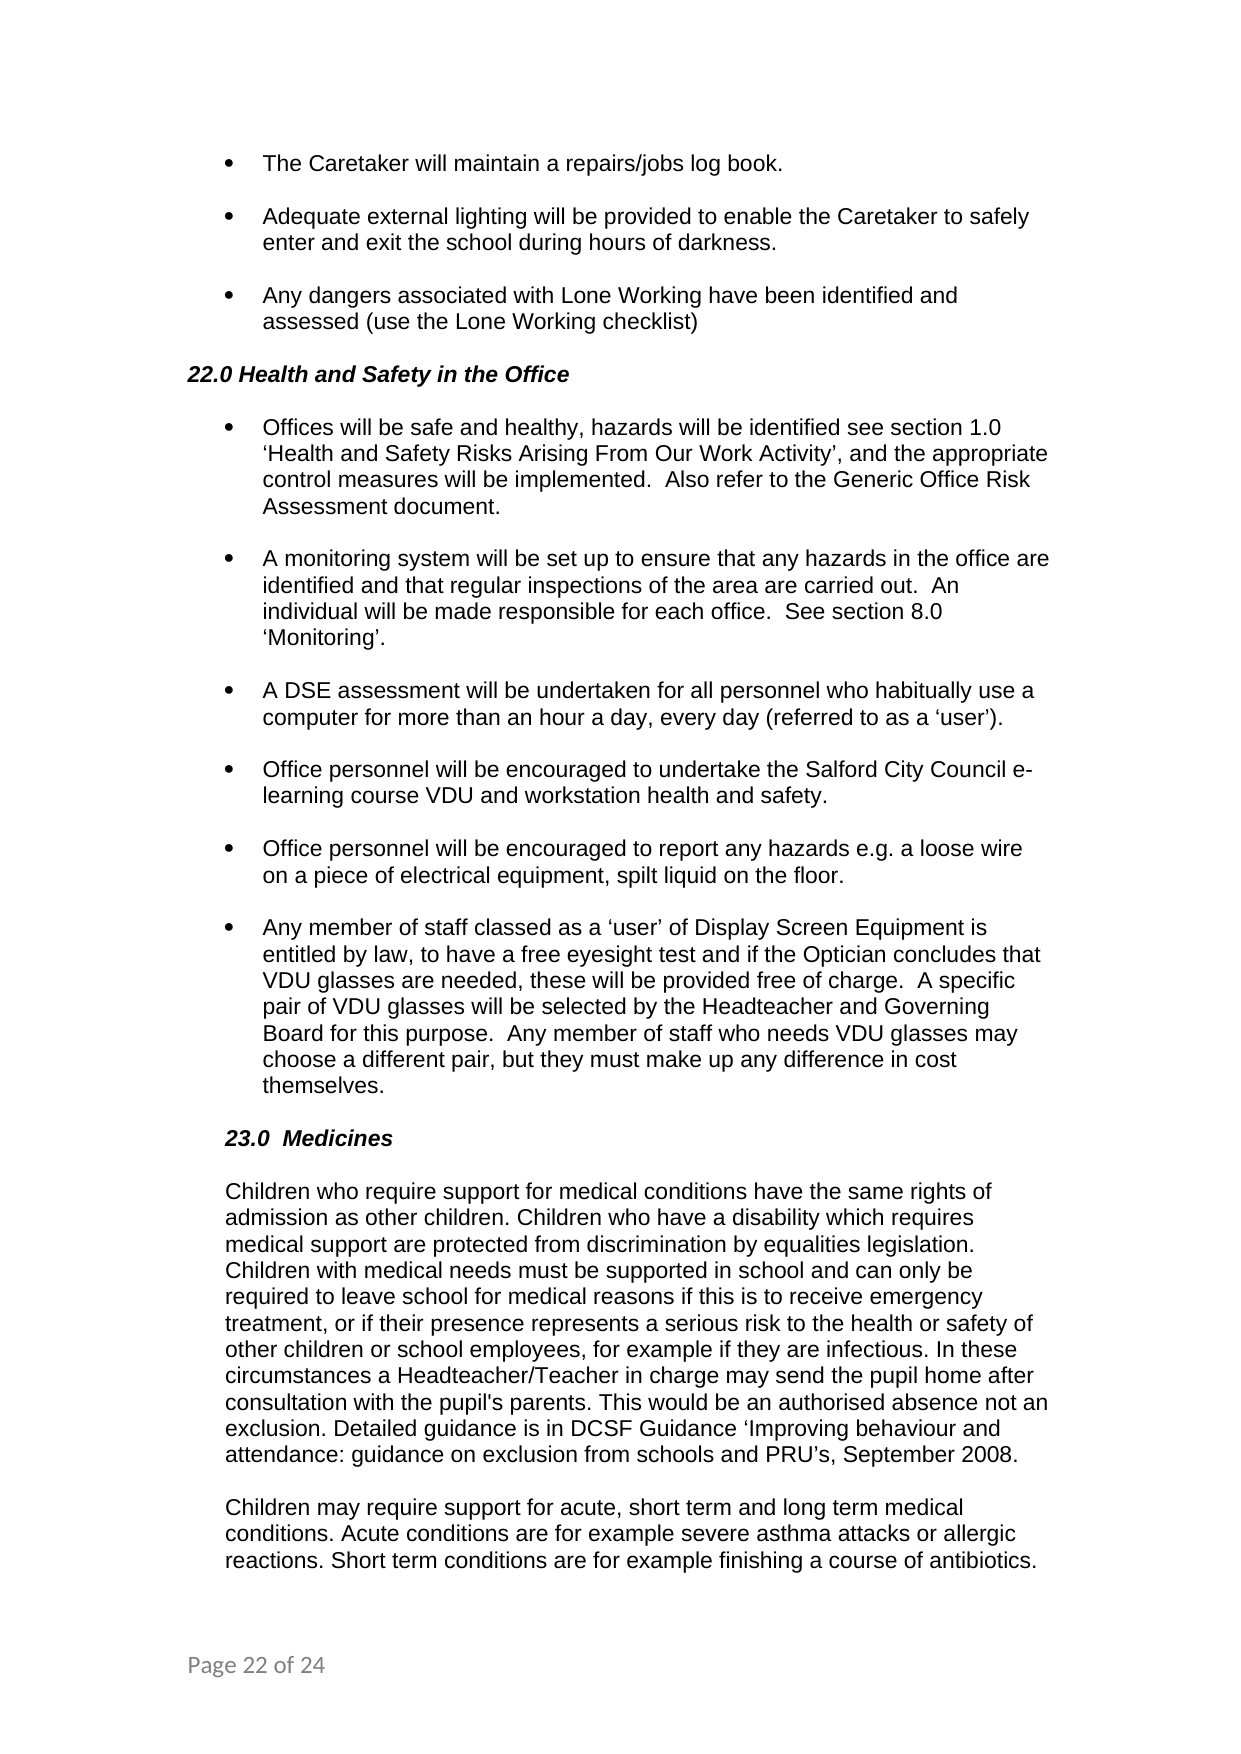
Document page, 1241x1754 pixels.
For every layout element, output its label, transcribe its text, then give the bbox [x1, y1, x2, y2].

list Adequate external lighting will be provided to enable the Caretaker to safely enter and exit the school during hours of darkness. [225, 203, 1053, 255]
list Any dangers associated with Lone Working have been identified and assessed (use the Lone Working checklist) [225, 282, 1053, 334]
list Office personnel will be encouraged to report any hazards e.g. a loose wire on a piece of electrical equipment, spilt liquid on the floor. [225, 835, 1053, 888]
list A DSE assessment will be undertaken for all personnel who habitually use a computer for more than an hour a day, every day (referred to as a ‘user’). [225, 677, 1053, 730]
list A monitoring system will be set up to ensure that any hazards in the office are identified and that regular inspections of the area are carried out. An individual will be made responsible for each office. See section 8.0 ‘Monitoring’. [225, 545, 1053, 651]
list Office personnel will be encouraged to undertake the Salford City Council e-learning course VDU and workstation health and safety. [225, 756, 1053, 809]
text 23.0 Medicines [225, 1125, 1053, 1151]
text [225, 1494, 1053, 1573]
text Children who require support for medical conditions have the same rights of admission as other children. Children who have a disability which requires medical support are protected from discrimination by equalities legislation. Children with medical needs must be supported in school and can only be required to leave school for medical reasons if this is to receive emergency treatment, or if their presence represents a serious risk to the health or safety of other children or school employees, for example if they are infectious. In these circumstances a Headteacher/Teacher in charge may send the pupil home after consultation with the pupil's parents. This would be an authorised absence not an exclusion. Detailed guidance is in DCSF Guidance ‘Improving behaviour and attendance: guidance on exclusion from schools and PRU’s, September 2008. [225, 1178, 1053, 1468]
list Any member of staff classed as a ‘user’ of Display Screen Equipment is entitled by law, to have a free eyesight test and if the Optician concludes that VDU glasses are needed, these will be provided free of charge. A specific pair of VDU glasses will be selected by the Headteacher and Governing Board for this purpose. Any member of staff who needs VDU glasses may choose a different pair, but they must make up any difference in cost themselves. [225, 914, 1053, 1099]
list Offices will be safe and healthy, hazards will be identified see section 1.0 ‘Health and Safety Risks Arising From Our Work Activity’, and the appropriate control measures will be implemented. Also refer to the Generic Office Risk Assessment document. [225, 413, 1053, 519]
text 22.0 Health and Safety in the Office [187, 361, 1053, 387]
list The Caretaker will maintain a repairs/jobs log book. [225, 150, 1053, 176]
